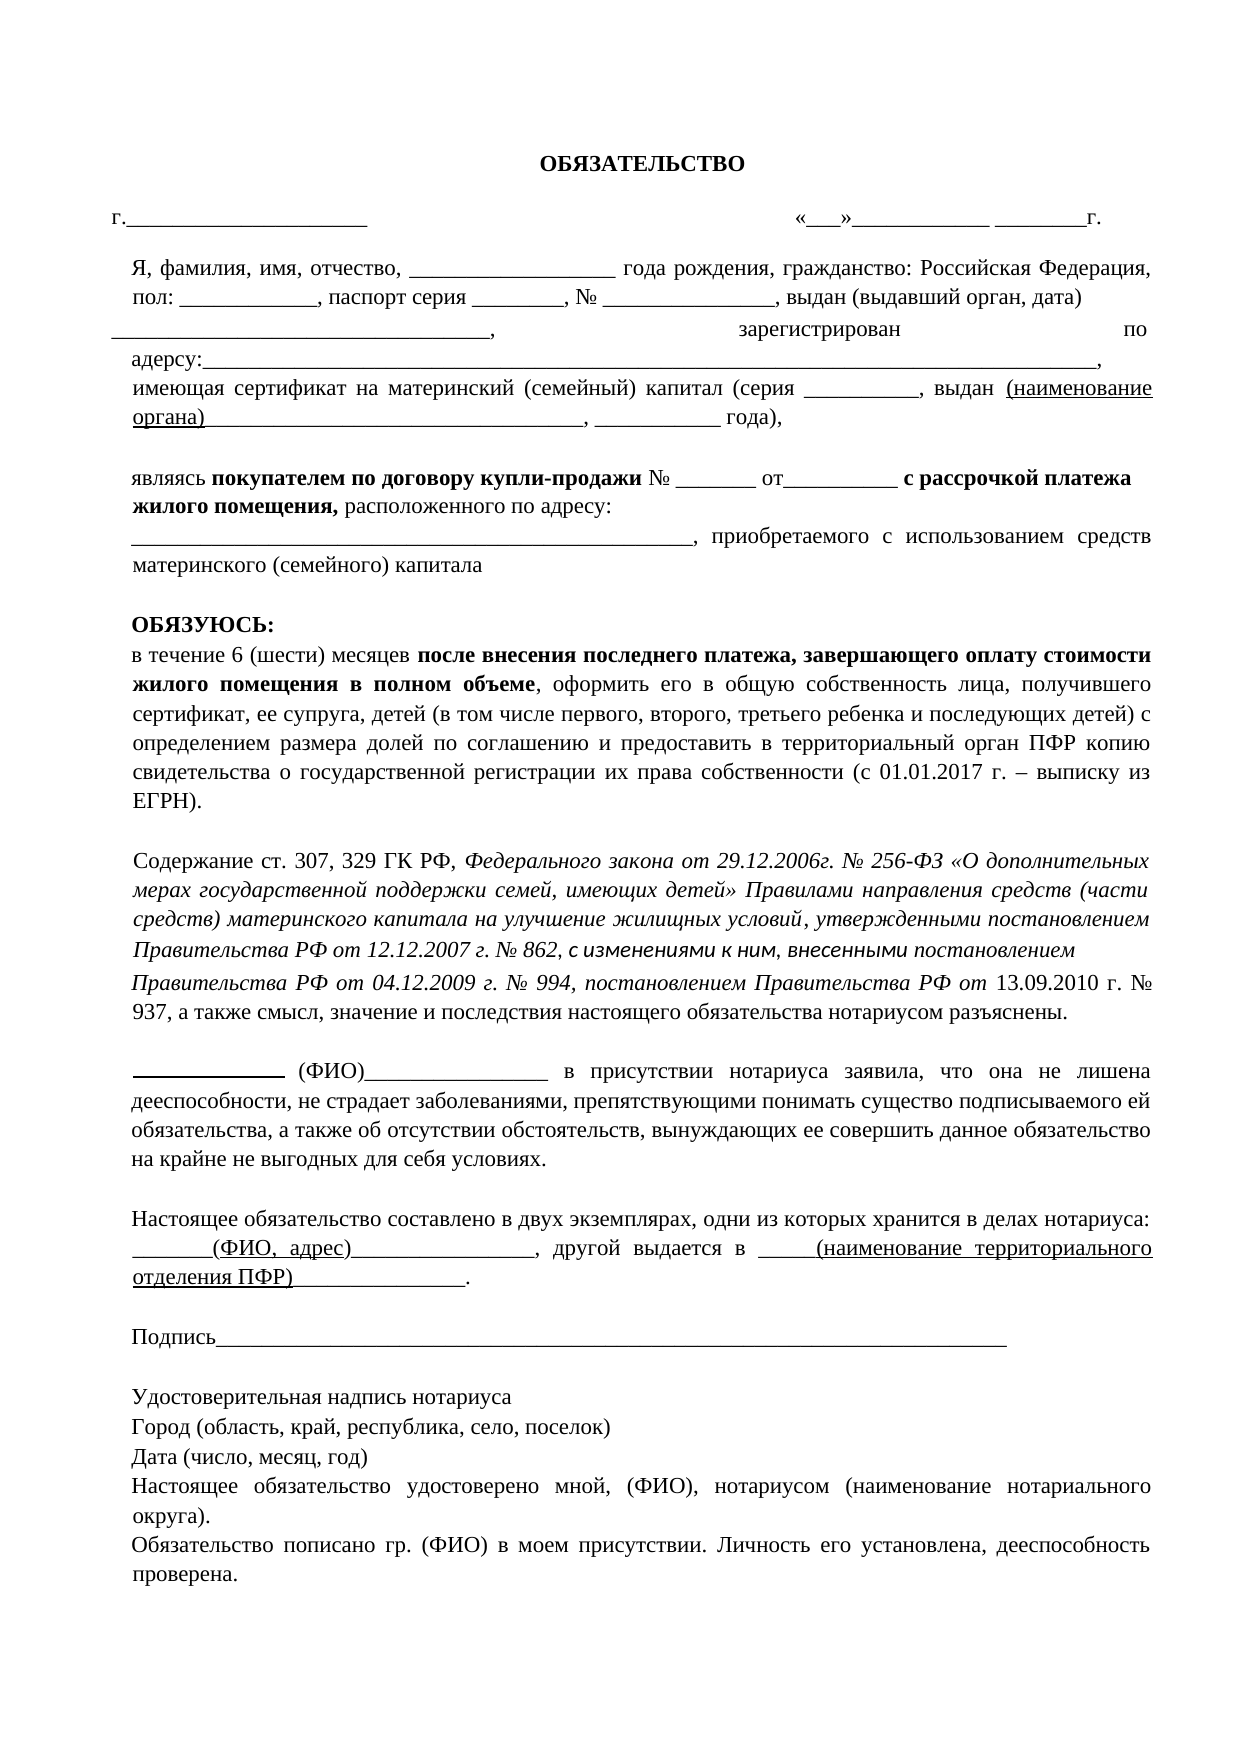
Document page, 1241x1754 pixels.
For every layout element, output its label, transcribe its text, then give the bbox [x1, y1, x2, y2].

text Содержание ст. 307, 329 ГК РФ, Федерального закона от 29.12.2006г. № 256-ФЗ «О дополнительных мерах государственной поддержки семей, имеющих детей» Правилами направления средств (части средств) материнского капитала на улучшение жилищных условий, утвержденными постановлением Правительства РФ от 12.12.2007 г. № 862, с изменениями к ним, внесенными постановлением [133, 847, 1152, 963]
text Удостоверительная надпись нотариуса [131, 1383, 1152, 1410]
text ОБЯЗАТЕЛЬСТВО [132, 150, 1152, 176]
text _________________________________________________, приобретаемого с использованием средств материнского (семейного) капитала [131, 522, 1152, 578]
text Правительства РФ от 04.12.2009 г. № 994, постановлением Правительства РФ от 13.09.2010 г. № 937, а также смысл, значение и последствия настоящего обязательства нотариусом разъяснены. [131, 969, 1152, 1024]
text Я, фамилия, имя, отчество, __________________ года рождения, гражданство: Российская Федерация, пол: ____________, паспорт серия ________, № _______________, выдан (выдавший орган, дата) [131, 254, 1152, 310]
text Обязательство пописано гр. (ФИО) в моем присутствии. Личность его установлена, дееспособность проверена. [131, 1531, 1152, 1587]
text Настоящее обязательство удостоверено мной, (ФИО), нотариусом (наименование нотариального округа). [131, 1472, 1152, 1528]
text _________________________________, зарегистрирован по [111, 315, 1152, 342]
text Подпись_____________________________________________________________________ [131, 1323, 1152, 1350]
text г._____________________ «___»____________ ________г. [111, 203, 1152, 229]
text в течение 6 (шести) месяцев после внесения последнего платежа, завершающего оплату стоимости жилого помещения в полном объеме, оформить его в общую собственность лица, получившего сертификат, ее супруга, детей (в том числе первого, второго, третьего ребенка и последующих детей) с определением размера долей по соглашению и предоставить в территориальный орган ПФР копию свидетельства о государственной регистрации их права собственности (с 01.01.2017 г. – выписку из ЕГРН). [131, 641, 1152, 813]
text являясь покупателем по договору купли-продажи № _______ от__________ с рассрочкой платежа жилого помещения, расположенного по адресу: [131, 464, 1152, 519]
text адерсу:______________________________________________________________________________, имеющая сертификат на материнский (семейный) капитал (серия __________, выдан (наименование органа)_________________________________, ___________ года), [131, 345, 1152, 430]
text ОБЯЗУЮСЬ: [131, 612, 1152, 638]
text Город (область, край, республика, село, поселок) [131, 1413, 1152, 1439]
text (ФИО)________________ в присутствии нотариуса заявила, что она не лишена дееспособности, не страдает заболеваниями, препятствующими понимать существо подписываемого ей обязательства, а также об отсутствии обстоятельств, вынуждающих ее совершить данное обязательство на крайне не выгодных для себя условиях. [131, 1057, 1152, 1171]
text Дата (число, месяц, год) [131, 1443, 1152, 1469]
text Настоящее обязательство составлено в двух экземплярах, одни из которых хранится в делах нотариуса: _______(ФИО, адрес)________________, другой выдается в _____(наименование территориального отделения ПФР)_______________. [131, 1205, 1152, 1290]
